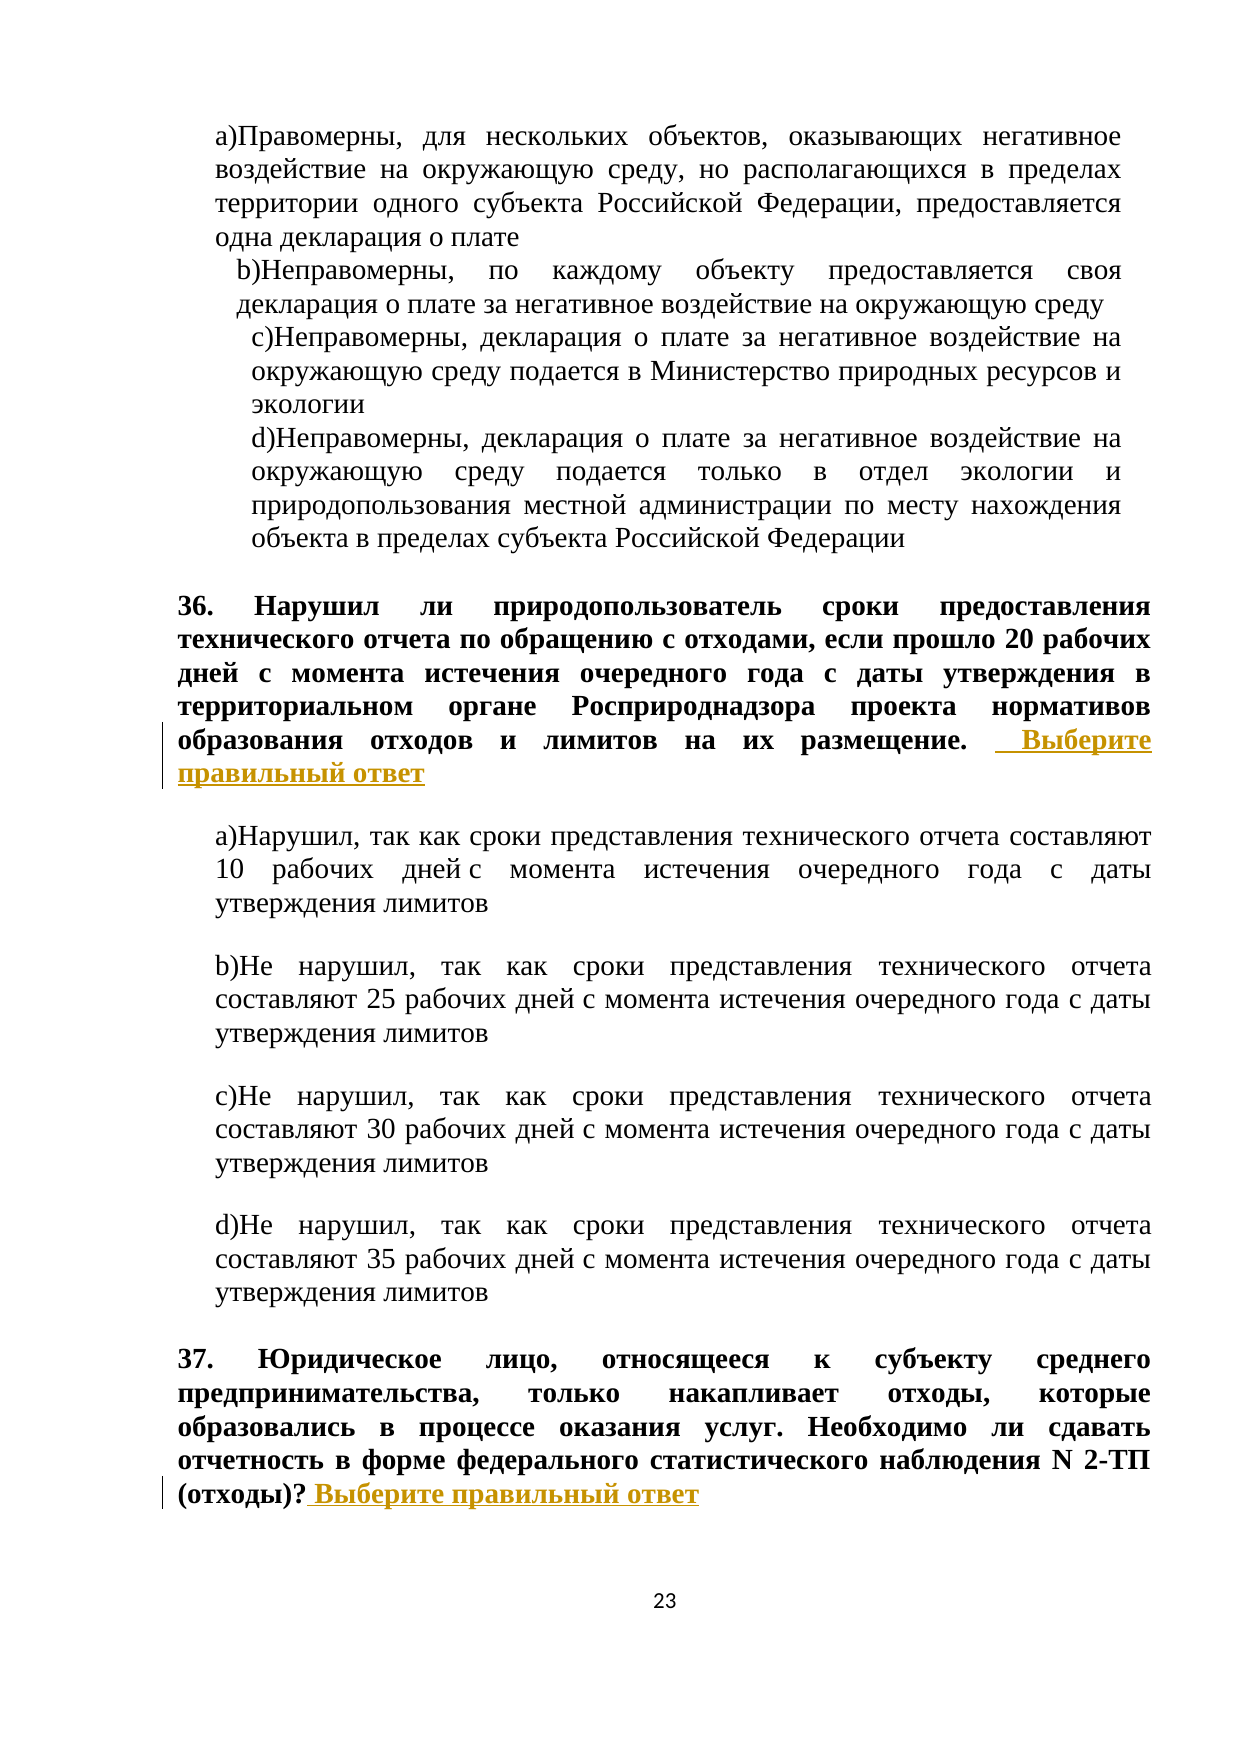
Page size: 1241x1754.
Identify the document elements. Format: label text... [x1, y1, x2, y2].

text a)Нарушил, так как сроки представления технического отчета составляют 10 рабочих дней с момента истечения очередного года с даты утверждения лимитов [215, 818, 1152, 919]
list b)Неправомерны, по каждому объекту предоставляется своя декларация о плате за негативное воздействие на окружающую среду [236, 252, 1122, 319]
list a)Правомерны, для нескольких объектов, оказывающих негативное воздействие на окружающую среду, но располагающихся в пределах территории одного субъекта Российской Федерации, предоставляется одна декларация о плате [215, 118, 1122, 252]
list d)Неправомерны, декларация о плате за негативное воздействие на окружающую среду подается только в отдел экологии и природопользования местной администрации по месту нахождения объекта в пределах субъекта Российской Федерации [251, 420, 1122, 554]
text b)Не нарушил, так как сроки представления технического отчета составляют 25 рабочих дней с момента истечения очередного года с даты утверждения лимитов [215, 948, 1152, 1048]
text d)Не нарушил, так как сроки представления технического отчета составляют 35 рабочих дней с момента истечения очередного года с даты утверждения лимитов [215, 1207, 1152, 1308]
text c)Не нарушил, так как сроки представления технического отчета составляют 30 рабочих дней с момента истечения очередного года с даты утверждения лимитов [215, 1078, 1152, 1178]
text 36. Нарушил ли природопользователь сроки предоставления технического отчета по обращению с отходами, если прошло 20 рабочих дней с момента истечения очередного года с даты утверждения в территориальном органе Росприроднадзора проекта нормативов образования отходов и лимитов на их размещение. [177, 588, 1152, 789]
list c)Неправомерны, декларация о плате за негативное воздействие на окружающую среду подается в Министерство природных ресурсов и экологии [251, 319, 1122, 420]
text 37. Юридическое лицо, относящееся к субъекту среднего предпринимательства, только накапливает отходы, которые образовались в процессе оказания услуг. Необходимо ли сдавать отчетность в форме федерального статистического наблюдения N 2-ТП (отходы)? [177, 1342, 1152, 1509]
